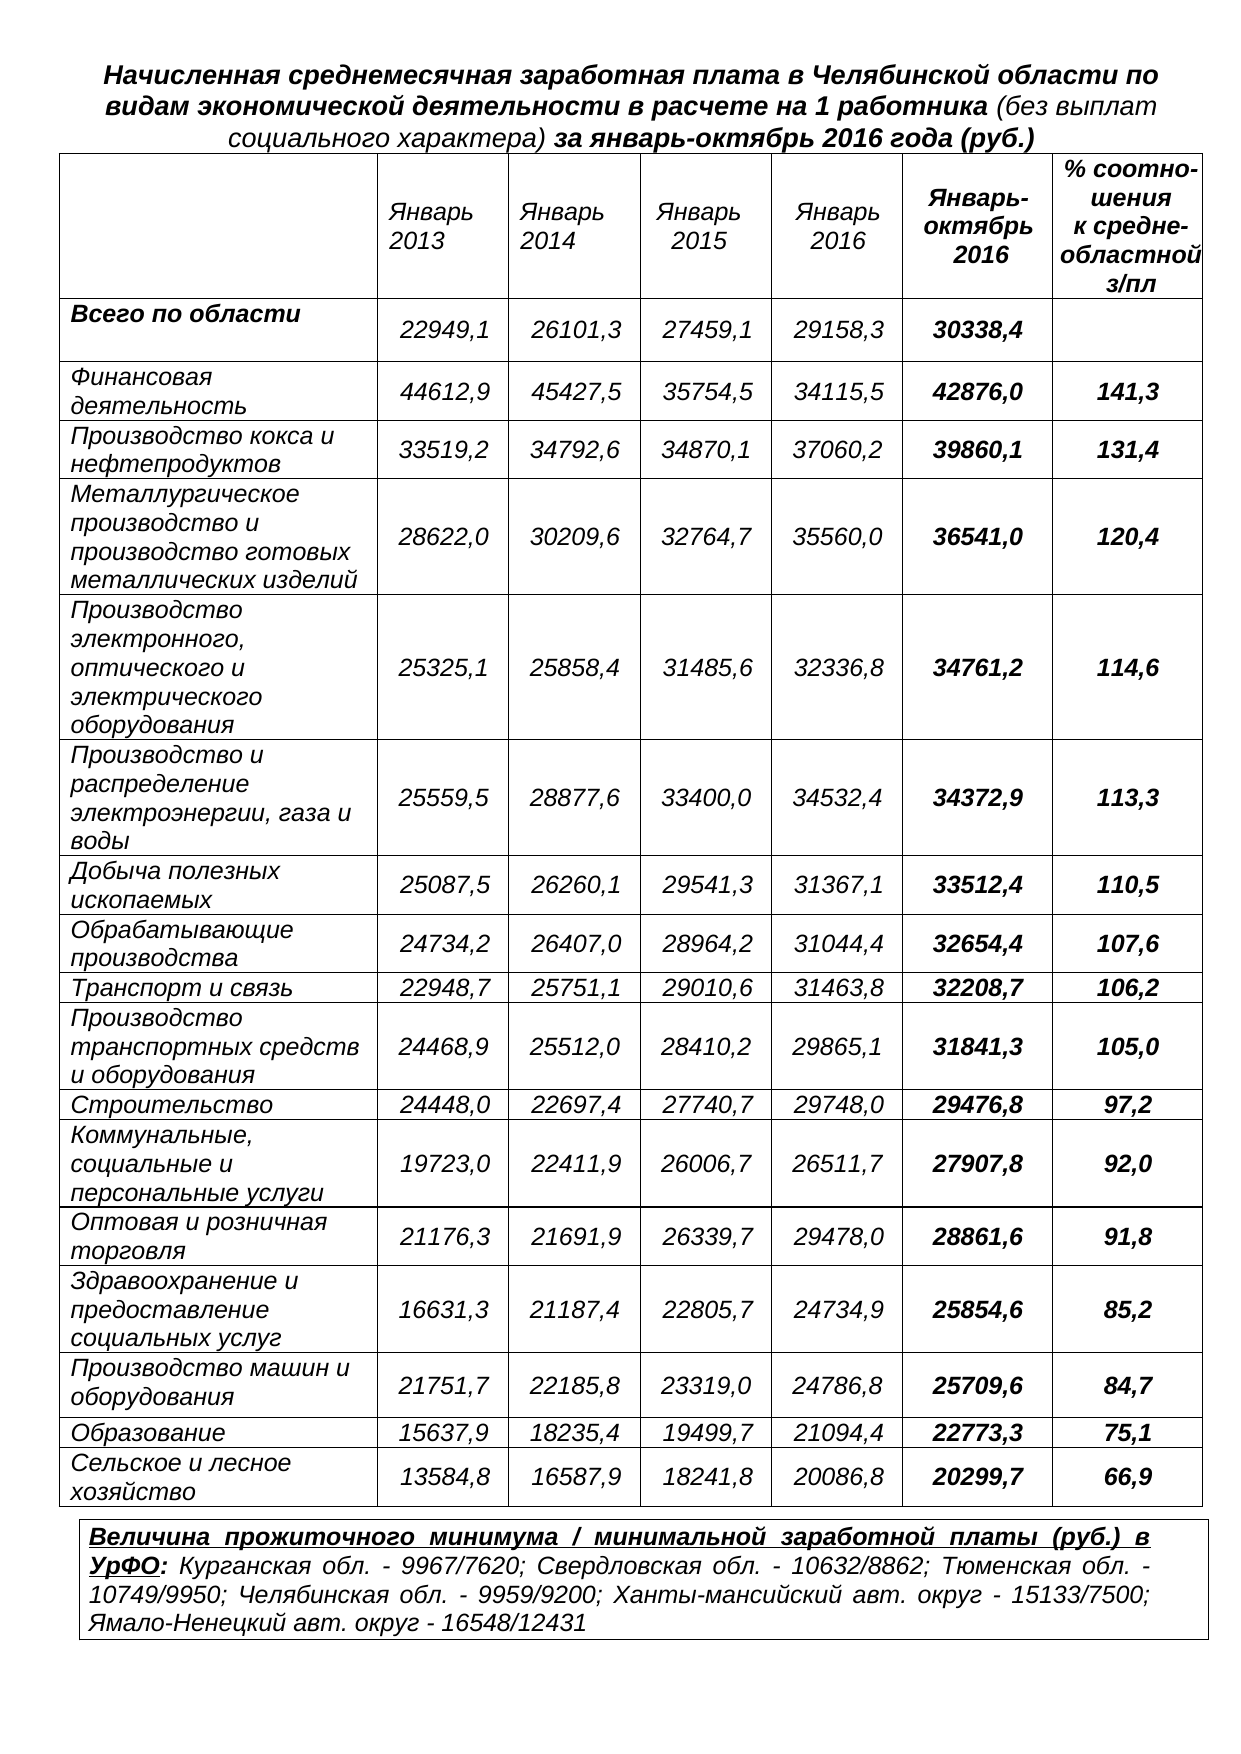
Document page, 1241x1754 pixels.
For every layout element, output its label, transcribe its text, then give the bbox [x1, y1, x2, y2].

table_cell 106,2 [1053, 973, 1202, 1002]
table_cell 26260,1 [509, 856, 640, 914]
text Величина прожиточного минимума / минимальной заработной платы (руб.) в УрФО: Курганская обл. - 9967/7620; Свердловская обл. - 10632/8862; Тюменская обл. - 10749/9950; Челябинская обл. - 9959/9200; Ханты-мансийский авт. округ - 15133/7500; Ямало-Ненецкий авт. округ - 16548/12431 [80, 1520, 1208, 1639]
table_cell 18235,4 [509, 1418, 640, 1447]
table_cell 85,2 [1053, 1266, 1202, 1352]
table_header Январь 2013 [378, 154, 508, 298]
table_cell 84,7 [1053, 1353, 1202, 1417]
table_cell 22411,9 [509, 1120, 640, 1206]
table_cell Производство транспортных средств и оборудования [60, 1003, 377, 1089]
table_cell 34792,6 [509, 421, 640, 478]
table_cell 35560,0 [772, 479, 902, 594]
table_cell 105,0 [1053, 1003, 1202, 1089]
table_cell 107,6 [1053, 915, 1202, 972]
table_cell 33512,4 [903, 856, 1052, 914]
table_header % соотно- шения к средне- областной з/пл [1053, 154, 1202, 298]
table_cell 24734,9 [772, 1266, 902, 1352]
table_cell 30209,6 [509, 479, 640, 594]
table_cell 31463,8 [772, 973, 902, 1002]
table_cell 29541,3 [641, 856, 771, 914]
table_cell Строительство [60, 1090, 377, 1119]
table_cell 25751,1 [509, 973, 640, 1002]
table_cell Коммунальные, социальные и персональные услуги [60, 1120, 377, 1206]
table_cell 29476,8 [903, 1090, 1052, 1119]
table_cell 32654,4 [903, 915, 1052, 972]
table_cell 21751,7 [378, 1353, 508, 1417]
table_cell 13584,8 [378, 1448, 508, 1506]
table_cell 26101,3 [509, 299, 640, 361]
table_cell 21176,3 [378, 1208, 508, 1265]
table_cell 35754,5 [641, 362, 771, 420]
table_cell 34870,1 [641, 421, 771, 478]
table_header Январь 2015 [641, 154, 771, 298]
table_cell 34372,9 [903, 740, 1052, 855]
table_cell Оптовая и розничная торговля [60, 1208, 377, 1265]
table_cell 141,3 [1053, 362, 1202, 420]
table_cell 27459,1 [641, 299, 771, 361]
table_cell 25325,1 [378, 595, 508, 739]
table_cell 29748,0 [772, 1090, 902, 1119]
table_cell 30338,4 [903, 299, 1052, 361]
text Начисленная среднемесячная заработная плата в Челябинской области по видам экономической деятельности в расчете на 1 работника (без выплат социального характера) за январь-октябрь 2016 года (руб.) [102, 59, 1160, 153]
table_cell 16631,3 [378, 1266, 508, 1352]
table_cell 22697,4 [509, 1090, 640, 1119]
table_cell 22773,3 [903, 1418, 1052, 1447]
table_cell 25087,5 [378, 856, 508, 914]
table_cell Финансовая деятельность [60, 362, 377, 420]
table_cell 27740,7 [641, 1090, 771, 1119]
table_cell 32336,8 [772, 595, 902, 739]
table_cell 21691,9 [509, 1208, 640, 1265]
table_cell 24734,2 [378, 915, 508, 972]
table_cell 34115,5 [772, 362, 902, 420]
table_cell 25854,6 [903, 1266, 1052, 1352]
table_cell Добыча полезных ископаемых [60, 856, 377, 914]
table_cell 31841,3 [903, 1003, 1052, 1089]
table_cell 75,1 [1053, 1418, 1202, 1447]
table_cell [1053, 299, 1202, 361]
table_cell 24448,0 [378, 1090, 508, 1119]
table_header Январь 2016 [772, 154, 902, 298]
table_cell 26006,7 [641, 1120, 771, 1206]
table_cell Всего по области [60, 299, 377, 361]
table_cell 42876,0 [903, 362, 1052, 420]
table_cell 114,6 [1053, 595, 1202, 739]
table_cell 28877,6 [509, 740, 640, 855]
table_header [60, 154, 377, 298]
table_cell 19499,7 [641, 1418, 771, 1447]
table_cell 24468,9 [378, 1003, 508, 1089]
table_cell Производство электронного, оптического и электрического оборудования [60, 595, 377, 739]
table_cell 113,3 [1053, 740, 1202, 855]
table_cell 25559,5 [378, 740, 508, 855]
table_cell Металлургическое производство и производство готовых металлических изделий [60, 479, 377, 594]
table_cell 37060,2 [772, 421, 902, 478]
table_cell 25858,4 [509, 595, 640, 739]
table_cell 25512,0 [509, 1003, 640, 1089]
table_cell 29478,0 [772, 1208, 902, 1265]
table_cell Обрабатывающие производства [60, 915, 377, 972]
table_cell 36541,0 [903, 479, 1052, 594]
table_cell 24786,8 [772, 1353, 902, 1417]
table_cell 33519,2 [378, 421, 508, 478]
table_cell 29865,1 [772, 1003, 902, 1089]
table_cell 44612,9 [378, 362, 508, 420]
table_cell Производство кокса и нефтепродуктов [60, 421, 377, 478]
table_cell 26339,7 [641, 1208, 771, 1265]
table_cell 22948,7 [378, 973, 508, 1002]
table_cell 110,5 [1053, 856, 1202, 914]
table_cell 31485,6 [641, 595, 771, 739]
table_cell 34532,4 [772, 740, 902, 855]
table_cell 28861,6 [903, 1208, 1052, 1265]
table_cell 26511,7 [772, 1120, 902, 1206]
table_cell 32764,7 [641, 479, 771, 594]
table_cell 33400,0 [641, 740, 771, 855]
table_cell 23319,0 [641, 1353, 771, 1417]
table_cell Здравоохранение и предоставление социальных услуг [60, 1266, 377, 1352]
table_cell 31044,4 [772, 915, 902, 972]
table_cell 19723,0 [378, 1120, 508, 1206]
table_cell 66,9 [1053, 1448, 1202, 1506]
table_cell Сельское и лесное хозяйство [60, 1448, 377, 1506]
table_cell 22185,8 [509, 1353, 640, 1417]
table_cell Транспорт и связь [60, 973, 377, 1002]
table_cell 16587,9 [509, 1448, 640, 1506]
table_cell 27907,8 [903, 1120, 1052, 1206]
table_cell 29158,3 [772, 299, 902, 361]
table_cell 91,8 [1053, 1208, 1202, 1265]
table_header Январь-октябрь 2016 [903, 154, 1052, 298]
table_cell Производство и распределение электроэнергии, газа и воды [60, 740, 377, 855]
table_cell 22949,1 [378, 299, 508, 361]
table_cell 120,4 [1053, 479, 1202, 594]
table_header Январь 2014 [509, 154, 640, 298]
table_cell 15637,9 [378, 1418, 508, 1447]
table_cell 92,0 [1053, 1120, 1202, 1206]
table_cell 131,4 [1053, 421, 1202, 478]
table_cell 28622,0 [378, 479, 508, 594]
table_cell 39860,1 [903, 421, 1052, 478]
table_cell 97,2 [1053, 1090, 1202, 1119]
table_cell Производство машин и оборудования [60, 1353, 377, 1417]
table_cell 26407,0 [509, 915, 640, 972]
table_cell 18241,8 [641, 1448, 771, 1506]
table_cell 28410,2 [641, 1003, 771, 1089]
table_cell Образование [60, 1418, 377, 1447]
table_cell 21187,4 [509, 1266, 640, 1352]
table_cell 34761,2 [903, 595, 1052, 739]
table_cell 29010,6 [641, 973, 771, 1002]
table_cell 28964,2 [641, 915, 771, 972]
table_cell 21094,4 [772, 1418, 902, 1447]
table_cell 25709,6 [903, 1353, 1052, 1417]
table_cell 45427,5 [509, 362, 640, 420]
table_cell 32208,7 [903, 973, 1052, 1002]
table_cell 22805,7 [641, 1266, 771, 1352]
table_cell 31367,1 [772, 856, 902, 914]
table_cell 20086,8 [772, 1448, 902, 1506]
table_cell 20299,7 [903, 1448, 1052, 1506]
